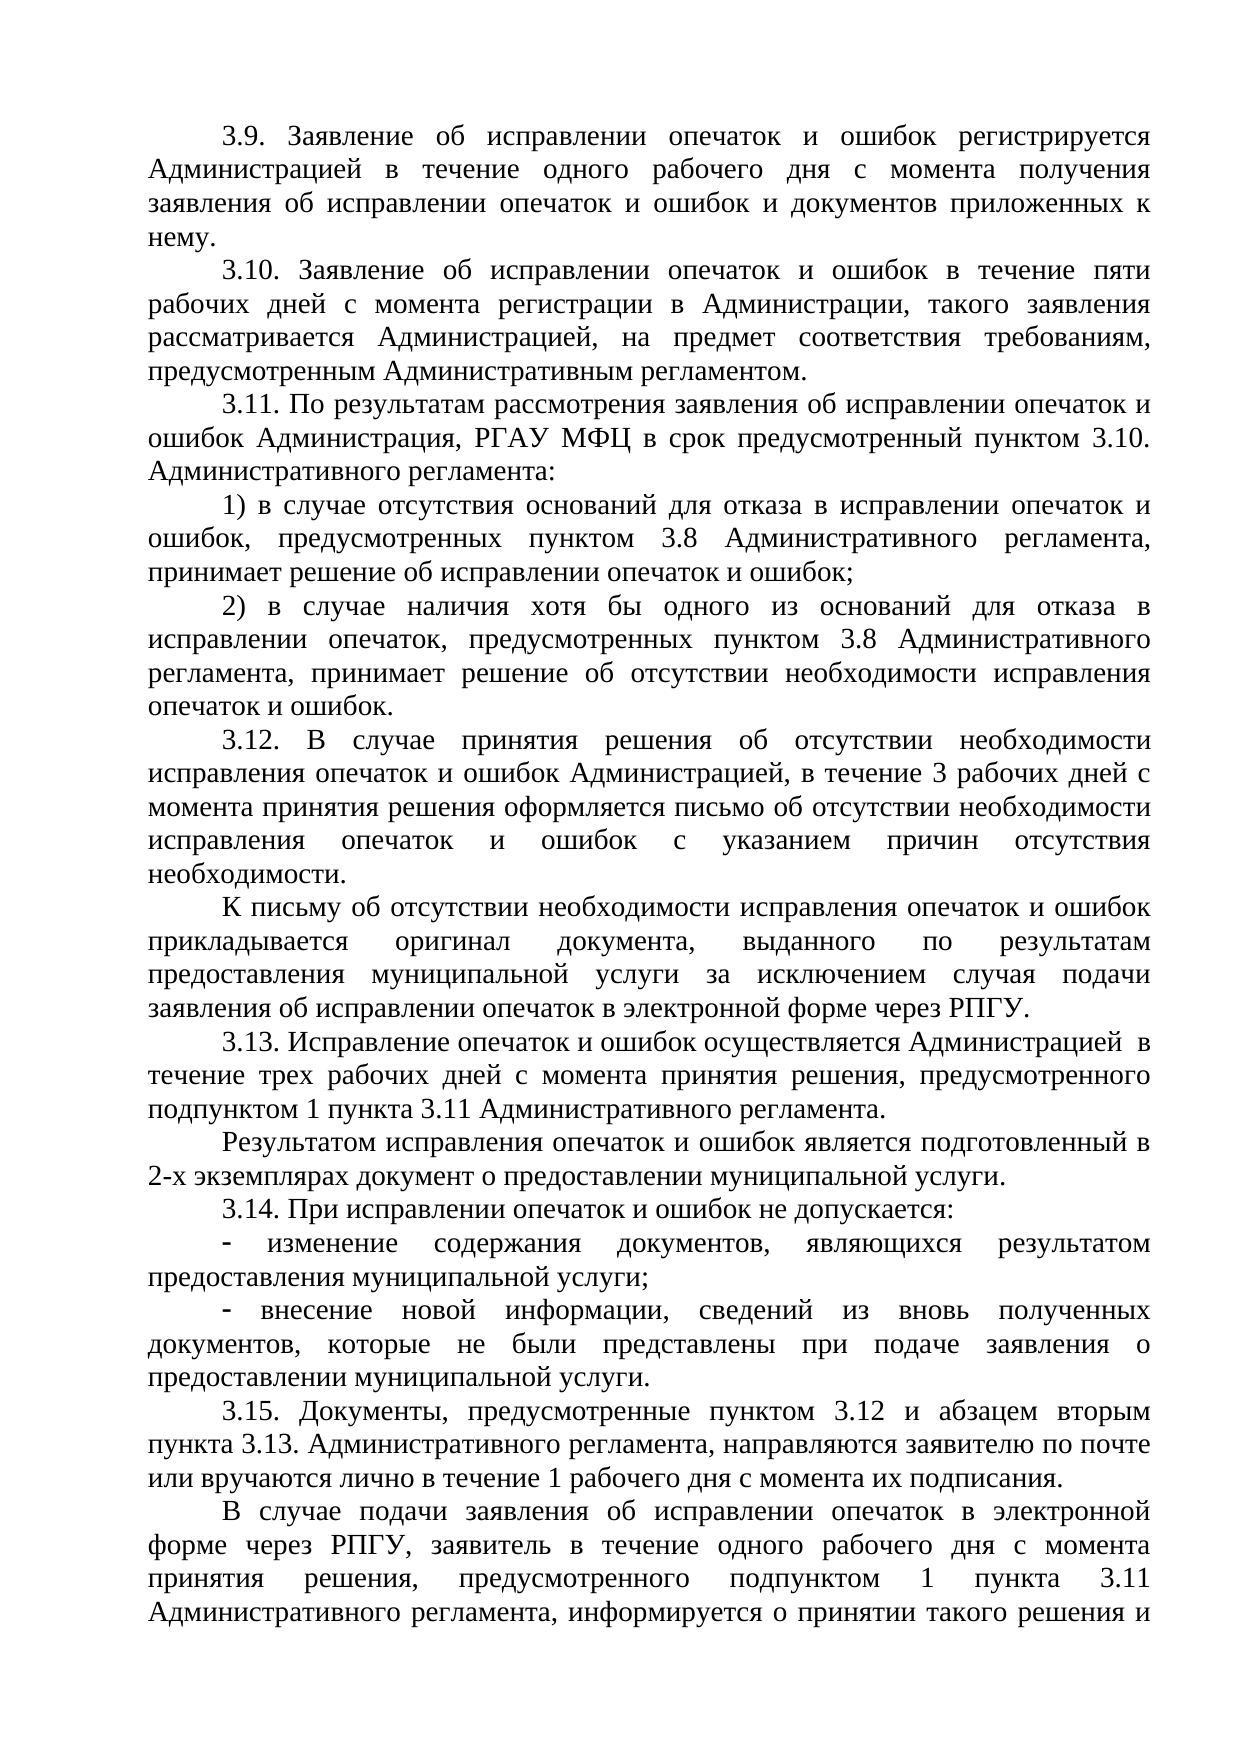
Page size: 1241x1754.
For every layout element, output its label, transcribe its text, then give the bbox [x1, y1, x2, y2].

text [148, 1493, 1152, 1628]
text Результатом исправления опечаток и ошибок является подготовленный в 2-х экземплярах документ о предоставлении муниципальной услуги. [148, 1124, 1152, 1191]
text 2) в случае наличия хотя бы одного из оснований для отказа в исправлении опечаток, предусмотренных пунктом 3.8 Административного регламента, принимает решение об отсутствии необходимости исправления опечаток и ошибок. [148, 588, 1152, 722]
text 3.14. При исправлении опечаток и ошибок не допускается: [148, 1191, 1152, 1225]
text изменение содержания документов, являющихся результатом предоставления муниципальной услуги; [148, 1225, 1152, 1292]
text 3.10. Заявление об исправлении опечаток и ошибок в течение пяти рабочих дней с момента регистрации в Администрации, такого заявления рассматривается Администрацией, на предмет соответствия требованиям, предусмотренным Административным регламентом. [148, 252, 1152, 386]
text 3.12. В случае принятия решения об отсутствии необходимости исправления опечаток и ошибок Администрацией, в течение 3 рабочих дней с момента принятия решения оформляется письмо об отсутствии необходимости исправления опечаток и ошибок с указанием причин отсутствия необходимости. [148, 722, 1152, 889]
text внесение новой информации, сведений из вновь полученных документов, которые не были представлены при подаче заявления о предоставлении муниципальной услуги. [148, 1292, 1152, 1393]
text 3.15. Документы, предусмотренные пунктом 3.12 и абзацем вторым пункта 3.13. Административного регламента, направляются заявителю по почте или вручаются лично в течение 1 рабочего дня с момента их подписания. [148, 1393, 1152, 1493]
text 3.9. Заявление об исправлении опечаток и ошибок регистрируется Администрацией в течение одного рабочего дня с момента получения заявления об исправлении опечаток и ошибок и документов приложенных к нему. [148, 118, 1152, 252]
text 1) в случае отсутствия оснований для отказа в исправлении опечаток и ошибок, предусмотренных пунктом 3.8 Административного регламента, принимает решение об исправлении опечаток и ошибок; [148, 487, 1152, 588]
text 3.13. Исправление опечаток и ошибок осуществляется Администрацией в течение трех рабочих дней с момента принятия решения, предусмотренного подпунктом 1 пункта 3.11 Административного регламента. [148, 1024, 1152, 1124]
text 3.11. По результатам рассмотрения заявления об исправлении опечаток и ошибок Администрация, РГАУ МФЦ в срок предусмотренный пунктом 3.10. Административного регламента: [148, 386, 1152, 487]
text К письму об отсутствии необходимости исправления опечаток и ошибок прикладывается оригинал документа, выданного по результатам предоставления муниципальной услуги за исключением случая подачи заявления об исправлении опечаток в электронной форме через РПГУ. [148, 889, 1152, 1024]
